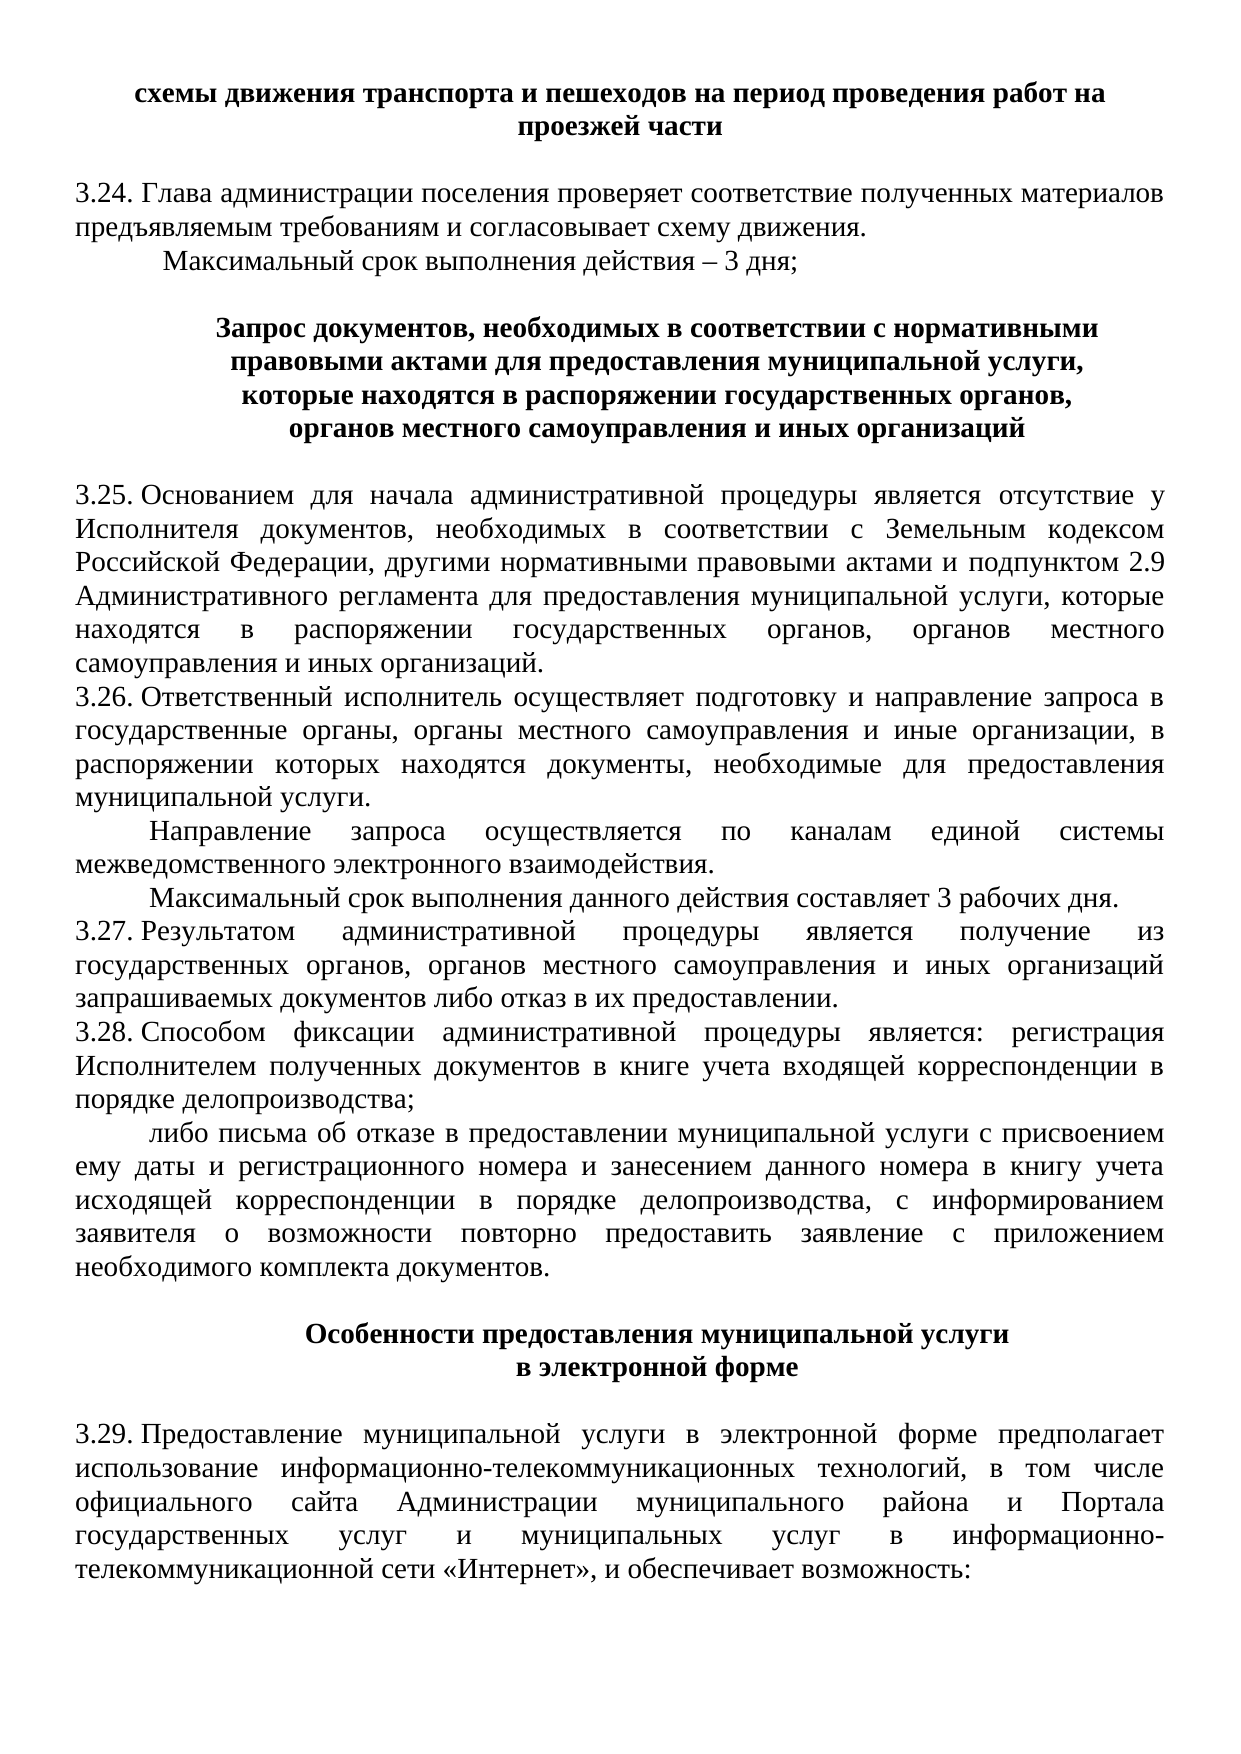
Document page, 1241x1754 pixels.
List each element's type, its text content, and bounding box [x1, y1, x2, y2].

text Максимальный срок выполнения действия – 3 дня; [75, 243, 1165, 276]
text 3.28. Способом фиксации административной процедуры является: регистрация Исполнителем полученных документов в книге учета входящей корреспонденции в порядке делопроизводства; [75, 1014, 1165, 1115]
text 3.25. Основанием для начала административной процедуры является отсутствие у Исполнителя документов, необходимых в соответствии с Земельным кодексом Российской Федерации, другими нормативными правовыми актами и подпунктом 2.9 Административного регламента для предоставления муниципальной услуги, которые находятся в распоряжении государственных органов, органов местного самоуправления и иных организаций. [75, 477, 1165, 679]
text Особенности предоставления муниципальной услуги [75, 1316, 1165, 1349]
text 3.24. Глава администрации поселения проверяет соответствие полученных материалов предъявляемым требованиям и согласовывает схему движения. [75, 176, 1165, 243]
text 3.29. Предоставление муниципальной услуги в электронной форме предполагает использование информационно-телекоммуникационных технологий, в том числе официального сайта Администрации муниципального района и Портала государственных услуг и муниципальных услуг в информационно-телекоммуникационной сети «Интернет», и обеспечивает возможность: [75, 1417, 1165, 1584]
text Запрос документов, необходимых в соответствии с нормативными [75, 310, 1165, 343]
text 3.27. Результатом административной процедуры является получение из государственных органов, органов местного самоуправления и иных организаций запрашиваемых документов либо отказ в их предоставлении. [75, 913, 1165, 1014]
text схемы движения транспорта и пешеходов на период проведения работ на проезжей части [75, 75, 1165, 142]
text Максимальный срок выполнения данного действия составляет 3 рабочих дня. [75, 880, 1165, 913]
text правовыми актами для предоставления муниципальной услуги, [75, 343, 1165, 377]
text либо письма об отказе в предоставлении муниципальной услуги с присвоением ему даты и регистрационного номера и занесением данного номера в книгу учета исходящей корреспонденции в порядке делопроизводства, с информированием заявителя о возможности повторно предоставить заявление с приложением необходимого комплекта документов. [75, 1115, 1165, 1282]
text органов местного самоуправления и иных организаций [75, 410, 1165, 444]
text которые находятся в распоряжении государственных органов, [75, 377, 1165, 410]
text 3.26. Ответственный исполнитель осуществляет подготовку и направление запроса в государственные органы, органы местного самоуправления и иные организации, в распоряжении которых находятся документы, необходимые для предоставления муниципальной услуги. [75, 679, 1165, 813]
text в электронной форме [75, 1349, 1165, 1383]
text Направление запроса осуществляется по каналам единой системы межведомственного электронного взаимодействия. [75, 813, 1165, 880]
